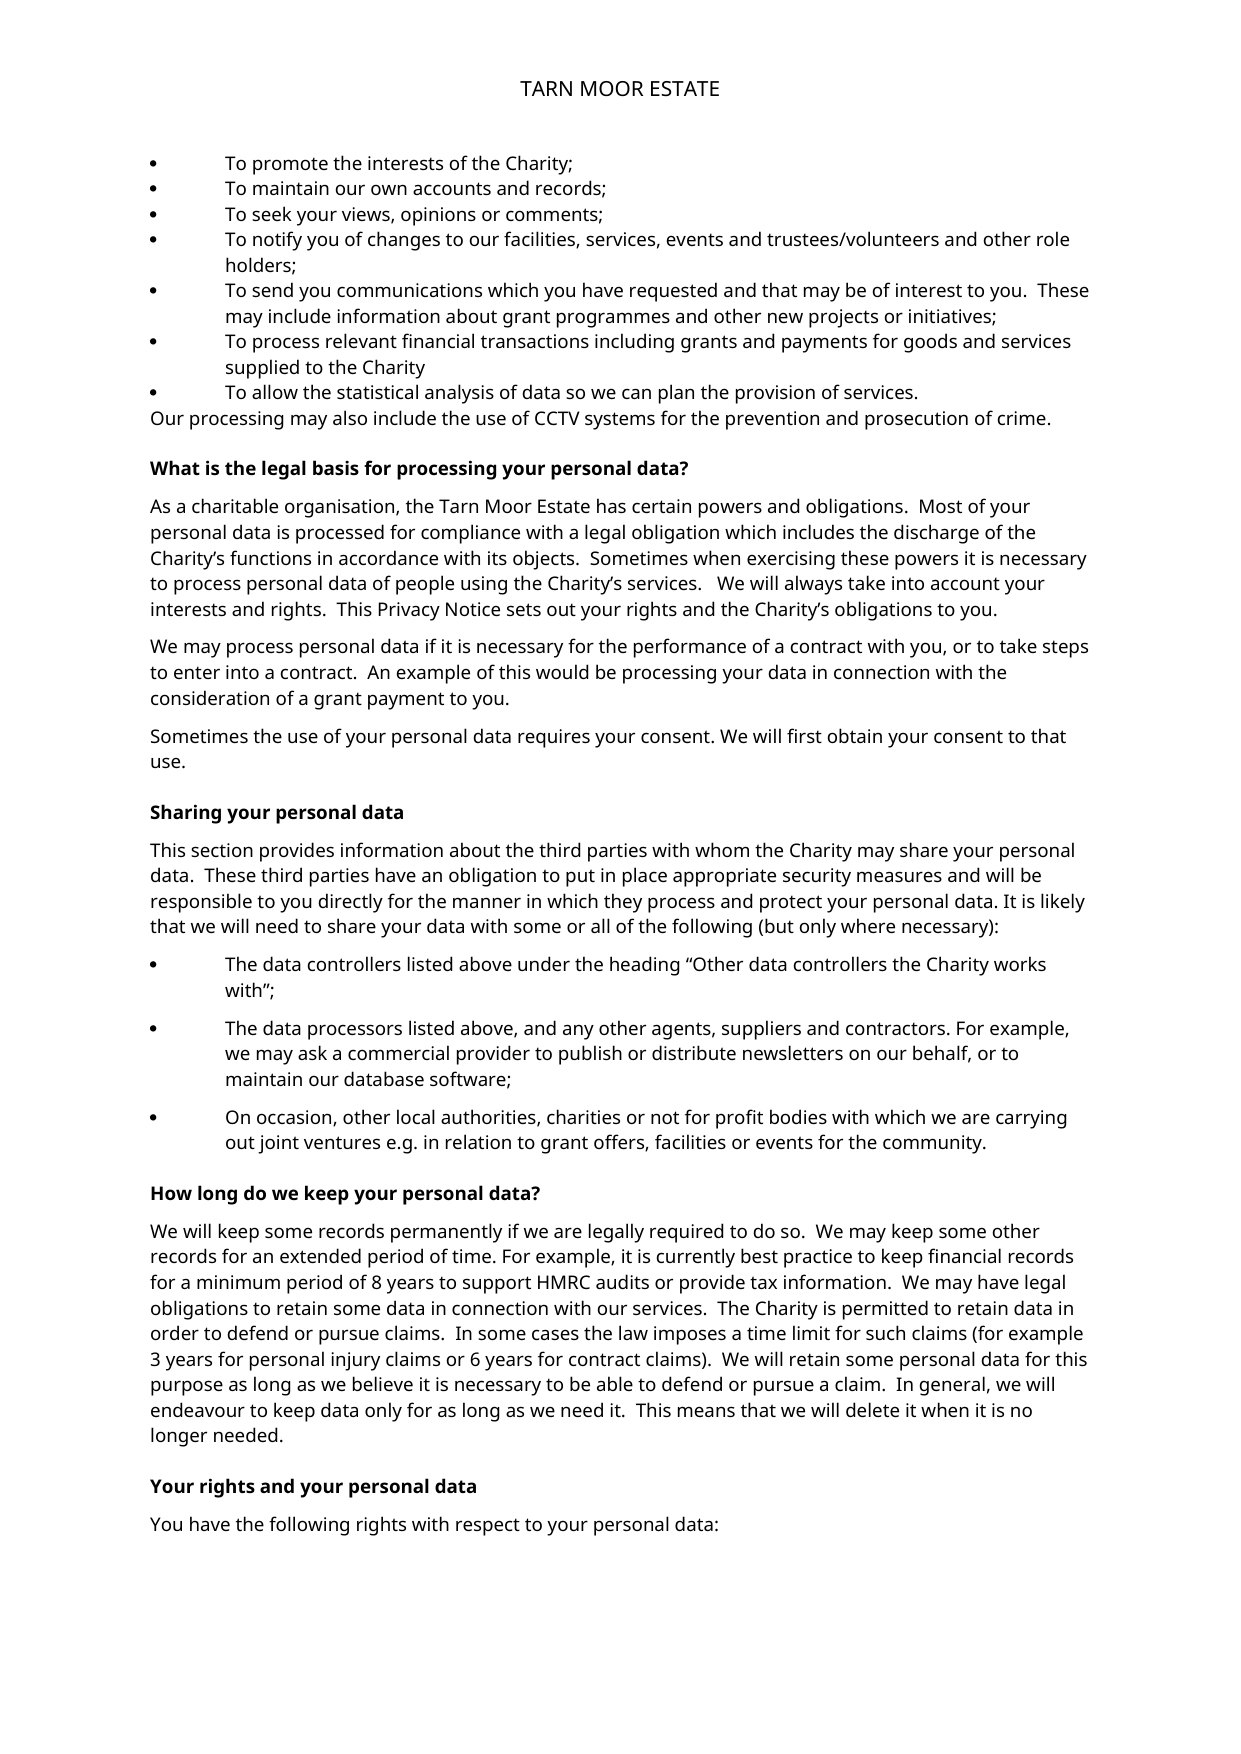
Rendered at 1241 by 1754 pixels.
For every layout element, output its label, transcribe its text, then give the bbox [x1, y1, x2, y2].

text Sometimes the use of your personal data requires your consent. We will first obtain your consent to that use. [150, 723, 1090, 774]
list To promote the interests of the Charity; [150, 150, 1090, 176]
text We may process personal data if it is necessary for the performance of a contract with you, or to take steps to enter into a contract. An example of this would be processing your data in connection with the consideration of a grant payment to you. [150, 634, 1090, 710]
list To seek your views, opinions or comments; [150, 201, 1090, 227]
list To process relevant financial transactions including grants and payments for goods and services supplied to the Charity [150, 329, 1090, 380]
text What is the legal basis for processing your personal data? [150, 456, 1090, 481]
text This section provides information about the third parties with whom the Charity may share your personal data. These third parties have an obligation to put in place appropriate security measures and will be responsible to you directly for the manner in which they process and protect your personal data. It is likely that we will need to share your data with some or all of the following (but only where necessary): [150, 837, 1090, 939]
list To notify you of changes to our facilities, services, events and trustees/volunteers and other role holders; [150, 227, 1090, 278]
list The data processors listed above, and any other agents, suppliers and contractors. For example, we may ask a commercial provider to publish or distribute newsletters on our behalf, or to maintain our database software; [150, 1015, 1090, 1092]
list To send you communications which you have requested and that may be of interest to you. These may include information about grant programmes and other new projects or initiatives; [150, 278, 1090, 329]
list To maintain our own accounts and records; [150, 176, 1090, 201]
text How long do we keep your personal data? [150, 1180, 1090, 1206]
text You have the following rights with respect to your personal data: [150, 1511, 1090, 1536]
text We will keep some records permanently if we are legally required to do so. We may keep some other records for an extended period of time. For example, it is currently best practice to keep financial records for a minimum period of 8 years to support HMRC audits or provide tax information. We may have legal obligations to retain some data in connection with our services. The Charity is permitted to retain data in order to defend or pursue claims. In some cases the law imposes a time limit for such claims (for example 3 years for personal injury claims or 6 years for contract claims). We will retain some personal data for this purpose as long as we believe it is necessary to be able to defend or pursue a claim. In general, we will endeavour to keep data only for as long as we need it. This means that we will delete it when it is no longer needed. [150, 1218, 1090, 1448]
list On occasion, other local authorities, charities or not for profit bodies with which we are carrying out joint ventures e.g. in relation to grant offers, facilities or events for the community. [150, 1104, 1090, 1155]
text Your rights and your personal data [150, 1473, 1090, 1498]
list The data controllers listed above under the heading “Other data controllers the Charity works with”; [150, 952, 1090, 1003]
text As a charitable organisation, the Tarn Moor Estate has certain powers and obligations. Most of your personal data is processed for compliance with a legal obligation which includes the discharge of the Charity’s functions in accordance with its objects. Sometimes when exercising these powers it is necessary to process personal data of people using the Charity’s services. We will always take into account your interests and rights. This Privacy Notice sets out your rights and the Charity’s obligations to you. [150, 494, 1090, 621]
text Our processing may also include the use of CCTV systems for the prevention and prosecution of crime. [150, 405, 1090, 431]
list To allow the statistical analysis of data so we can plan the provision of services. [150, 380, 1090, 405]
text Sharing your personal data [150, 799, 1090, 824]
